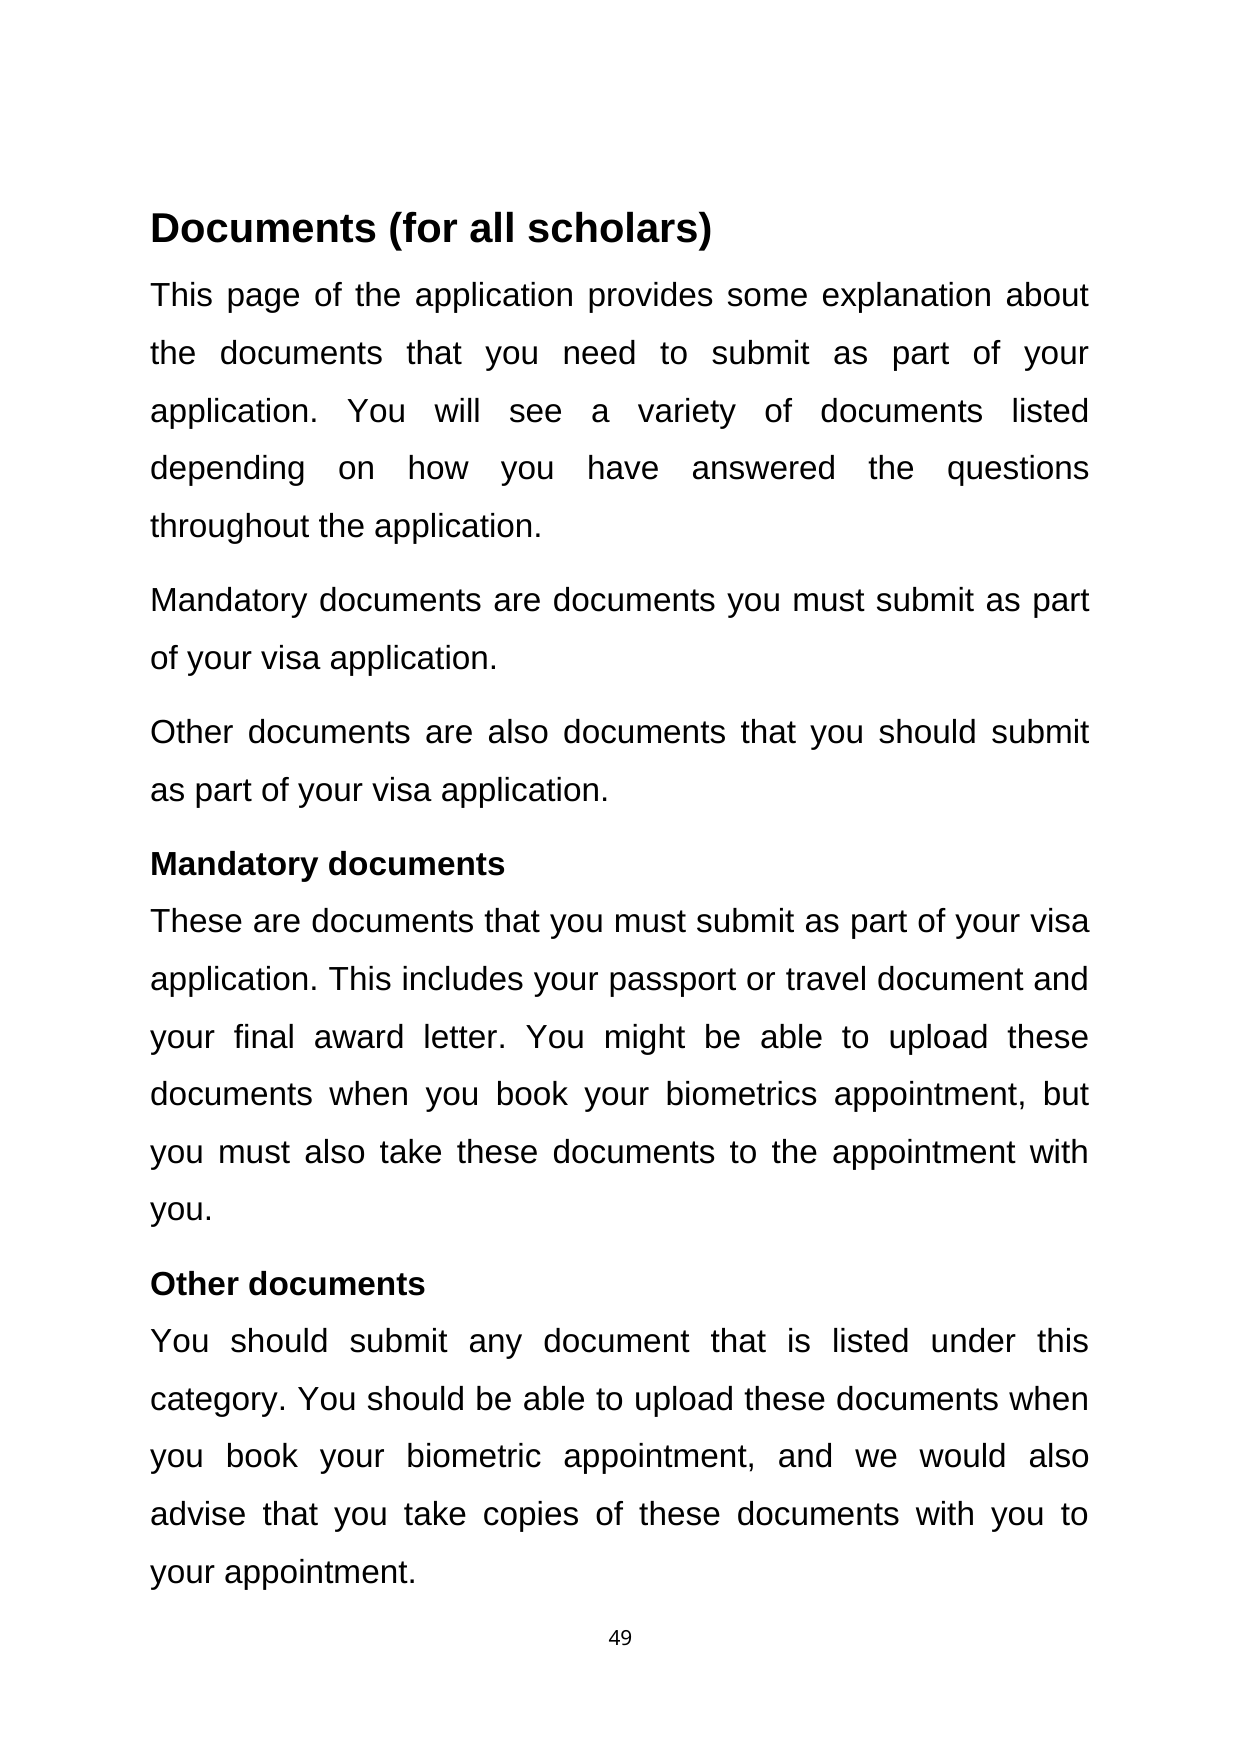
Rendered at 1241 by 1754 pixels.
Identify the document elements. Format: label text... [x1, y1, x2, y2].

text Other documents are also documents that you should submit as part of your visa application. [150, 712, 1090, 808]
text This page of the application provides some explanation about the documents that you need to submit as part of your application. You will see a variety of documents listed depending on how you have answered the questions throughout the application. [150, 275, 1090, 544]
text Mandatory documents are documents you must submit as part of your visa application. [150, 580, 1090, 676]
text Mandatory documents [150, 844, 1090, 882]
text Other documents [150, 1264, 1090, 1302]
text These are documents that you must submit as part of your visa application. This includes your passport or travel document and your final award letter. You might be able to upload these documents when you book your biometrics appointment, but you must also take these documents to the appointment with you. [150, 901, 1090, 1228]
text Documents (for all scholars) [150, 203, 1090, 251]
text You should submit any document that is listed under this category. You should be able to upload these documents when you book your biometric appointment, and we would also advise that you take copies of these documents with you to your appointment. [150, 1321, 1090, 1590]
